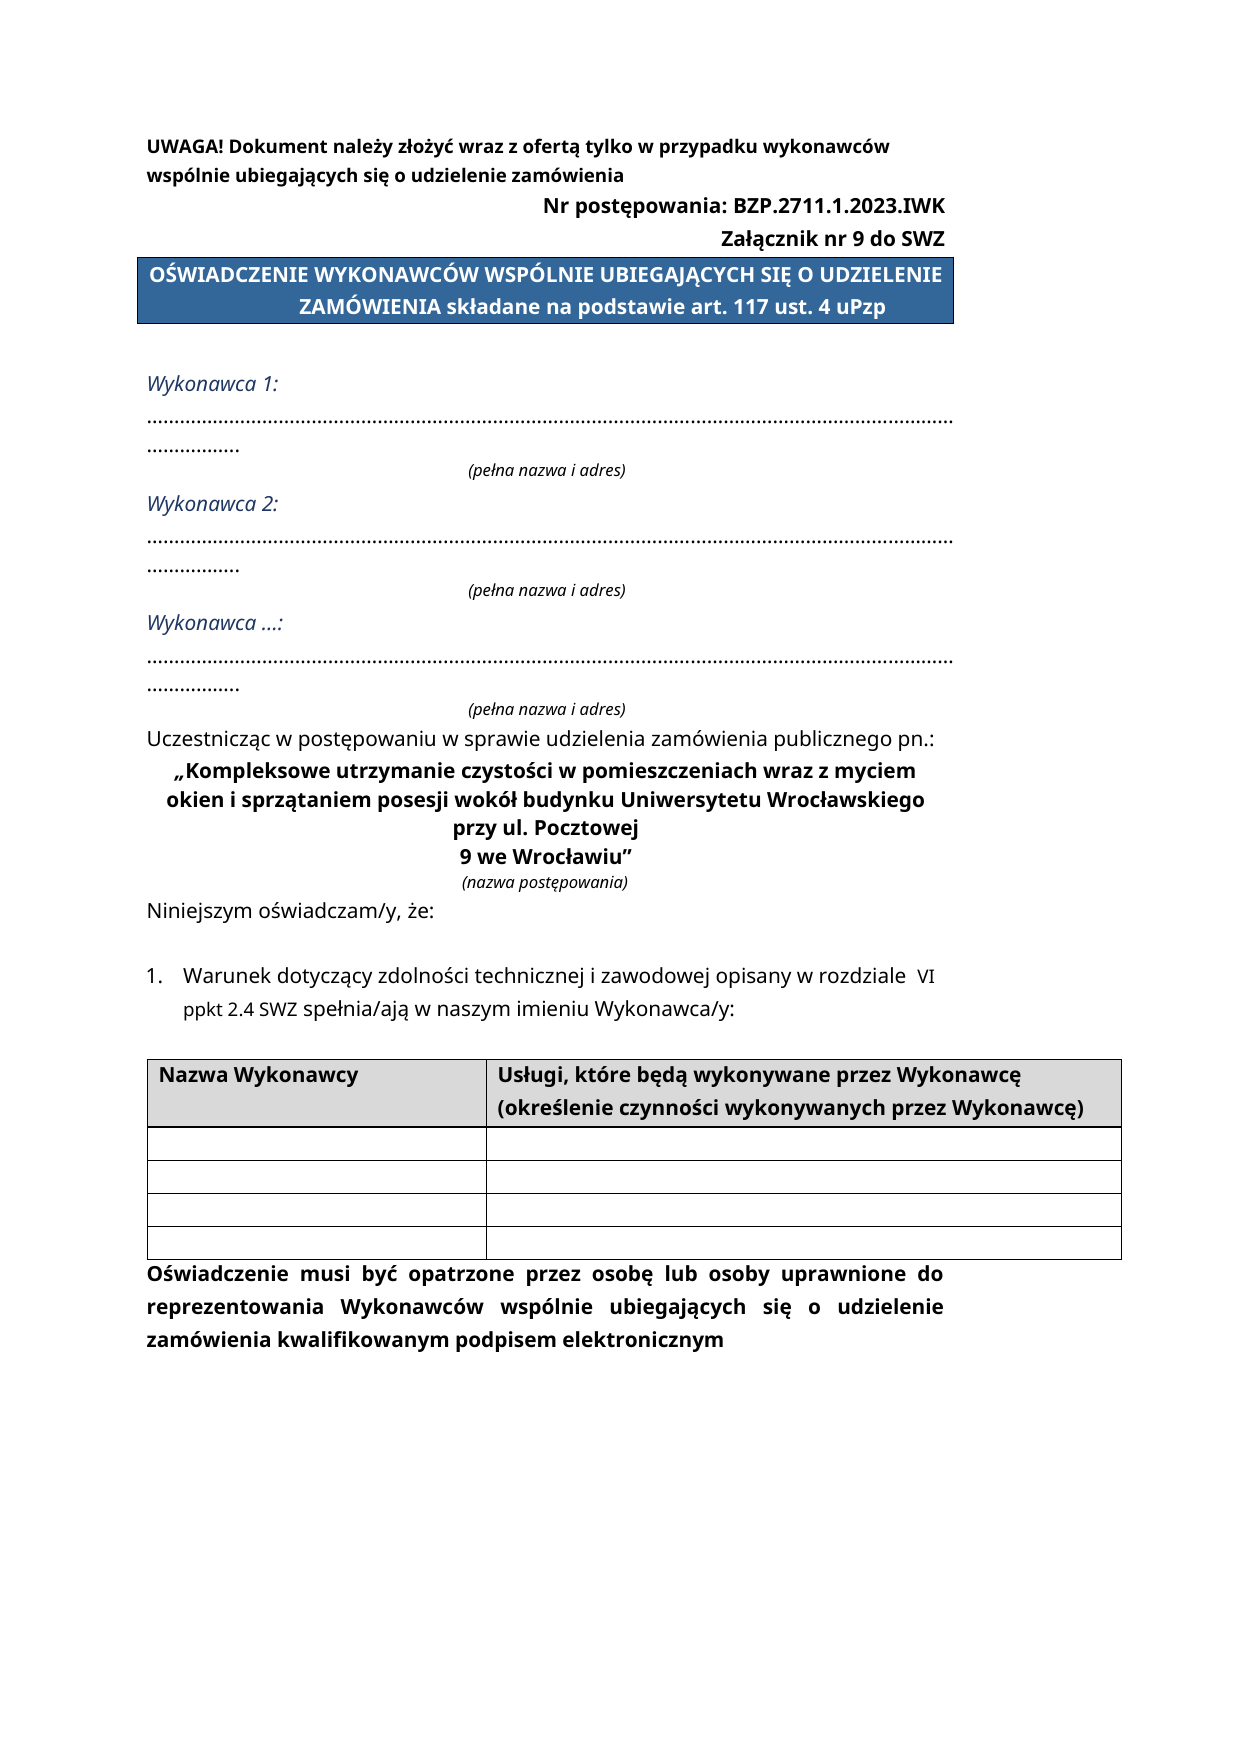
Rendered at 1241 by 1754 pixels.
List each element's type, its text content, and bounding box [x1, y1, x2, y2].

text 9 we Wrocławiu” [146, 842, 945, 870]
text Niniejszym oświadczam/y, że: [146, 896, 945, 925]
text (pełna nazwa i adres) [146, 698, 945, 721]
list Warunek dotyczący zdolności technicznej i zawodowej opisany w rozdziale VI ppkt 2.4 SWZ spełnia/ają w naszym imieniu Wykonawca/y: [145, 962, 945, 1023]
subtitle OŚWIADCZENIE WYKONAWCÓW WSPÓLNIE UBIEGAJĄCYCH SIĘ O UDZIELENIE ZAMÓWIENIA składane na podstawie art. 117 ust. 4 uPzp [138, 258, 953, 323]
subtitle Wykonawca 1: [146, 369, 945, 397]
text „Kompleksowe utrzymanie czystości w pomieszczeniach wraz z myciem okien i sprzątaniem posesji wokół budynku Uniwersytetu Wrocławskiego przy ul. Pocztowej [146, 757, 945, 842]
text Uczestnicząc w postępowaniu w sprawie udzielenia zamówienia publicznego pn.: [146, 724, 945, 752]
table_header Nazwa Wykonawcy [148, 1060, 486, 1126]
subtitle Nr postępowania: BZP.2711.1.2023.IWK [146, 191, 945, 220]
table_cell [148, 1161, 486, 1192]
table_header Usługi, które będą wykonywane przez Wykonawcę (określenie czynności wykonywanych przez Wykonawcę) [487, 1060, 1121, 1126]
table_cell [148, 1227, 486, 1258]
text ……………………………………………………………………………………………………………………………………………….. [146, 402, 960, 458]
table_cell [487, 1161, 1121, 1192]
table_cell [148, 1128, 486, 1159]
table_cell [148, 1194, 486, 1226]
text Oświadczenie musi być opatrzone przez osobę lub osoby uprawnione do reprezentowania Wykonawców wspólnie ubiegających się o udzielenie zamówienia kwalifikowanym podpisem elektronicznym [146, 1260, 945, 1353]
table_cell [487, 1128, 1121, 1159]
subtitle Wykonawca …: [146, 608, 945, 637]
table_cell [487, 1227, 1121, 1258]
subtitle Załącznik nr 9 do SWZ [146, 224, 945, 252]
text UWAGA! Dokument należy złożyć wraz z ofertą tylko w przypadku wykonawców wspólnie ubiegających się o udzielenie zamówienia [146, 133, 945, 188]
text (pełna nazwa i adres) [146, 578, 945, 601]
table_cell [487, 1194, 1121, 1226]
subtitle Wykonawca 2: [146, 489, 945, 517]
text ……………………………………………………………………………………………………………………………………………….. [146, 521, 960, 578]
text (nazwa postępowania) [146, 870, 945, 893]
text ……………………………………………………………………………………………………………………………………………….. [146, 641, 960, 698]
text (pełna nazwa i adres) [146, 458, 945, 481]
